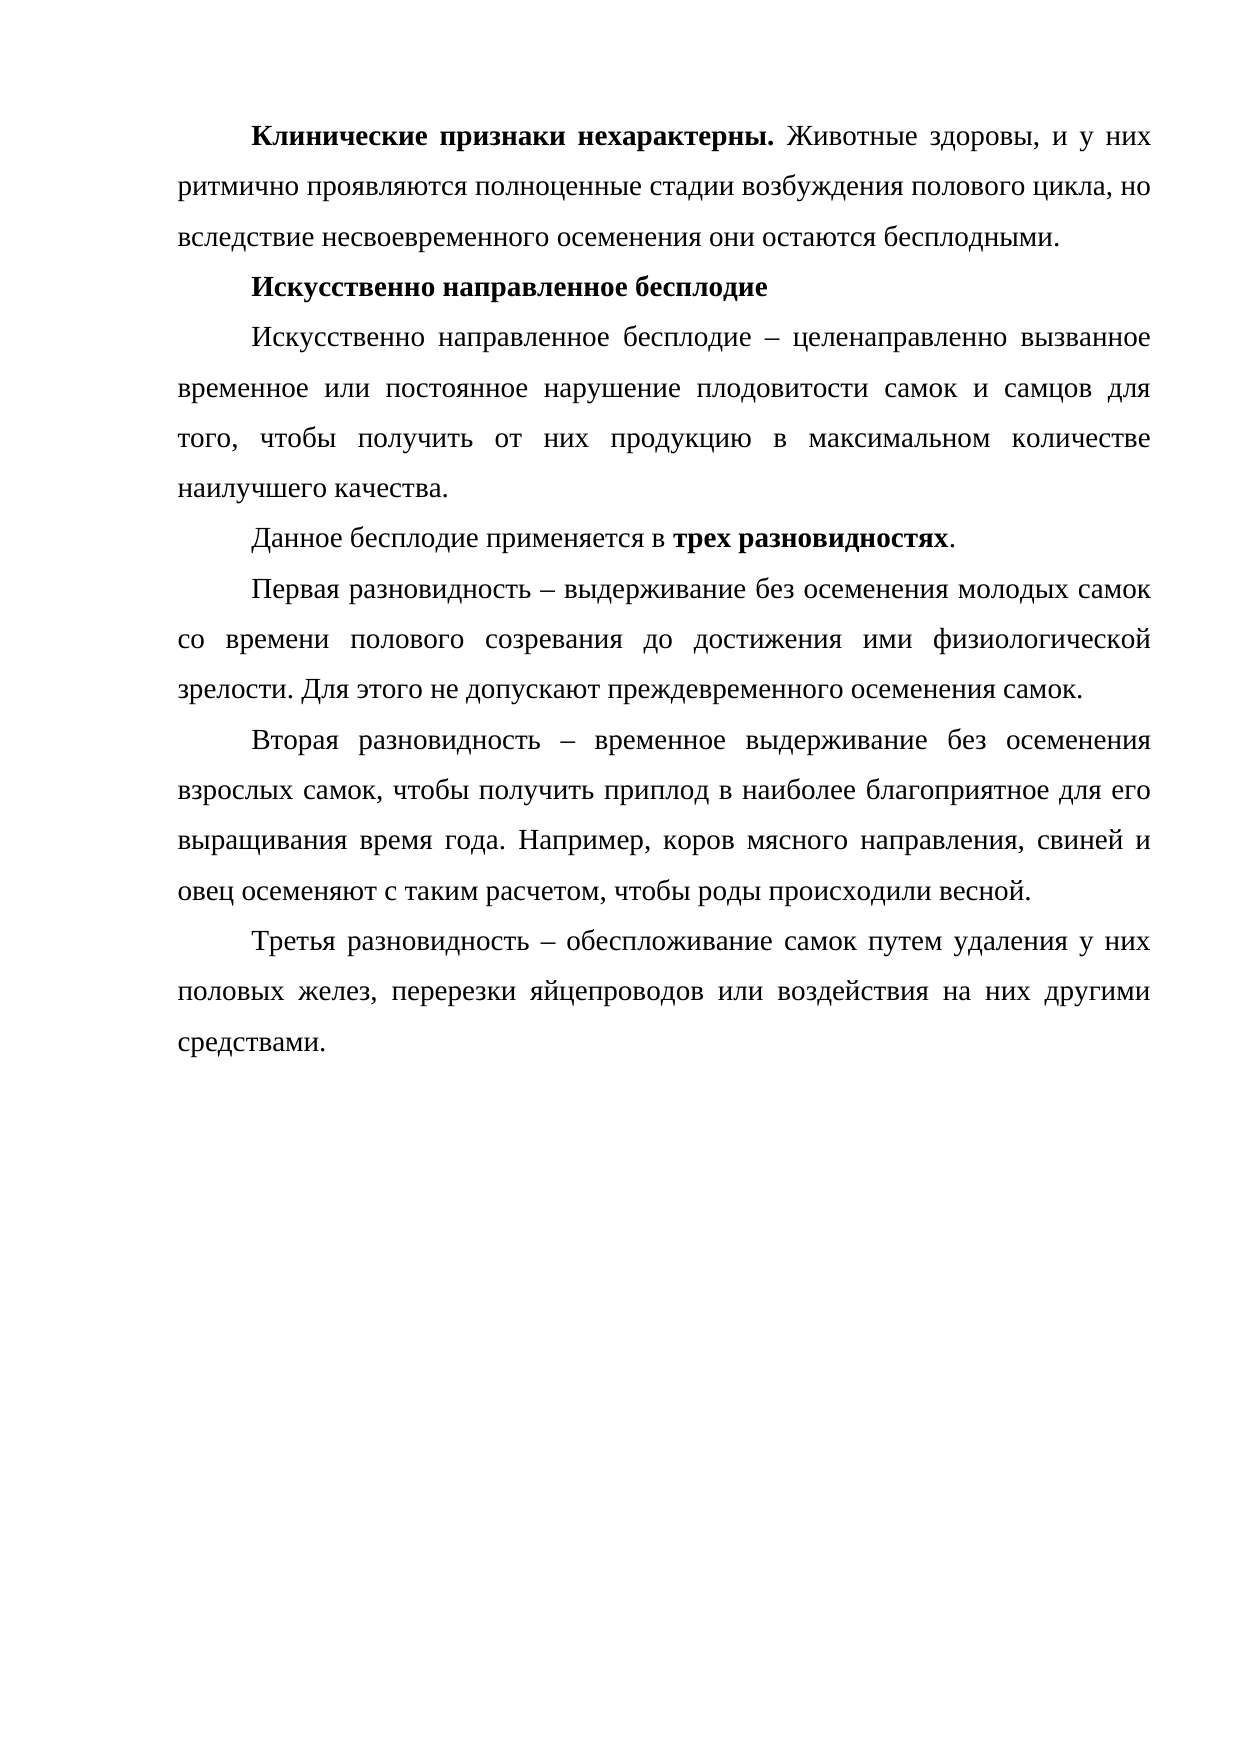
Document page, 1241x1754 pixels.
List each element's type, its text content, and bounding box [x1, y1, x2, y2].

text Данное бесплодие применяется в трех разновидностях. [177, 521, 1152, 554]
text Вторая разновидность – временное выдерживание без осеменения взрослых самок, чтобы получить приплод в наиболее благоприятное для его выращивания время года. Например, коров мясного направления, свиней и овец осеменяют с таким расчетом, чтобы роды происходили весной. [177, 722, 1152, 906]
text Искусственно направленное бесплодие – целенаправленно вызванное временное или постоянное нарушение плодовитости самок и самцов для того, чтобы получить от них продукцию в максимальном количестве наилучшего качества. [177, 319, 1152, 504]
text Искусственно направленное бесплодие [177, 269, 1152, 303]
text Первая разновидность – выдерживание без осеменения молодых самок со времени полового созревания до достижения ими физиологической зрелости. Для этого не допускают преждевременного осеменения самок. [177, 571, 1152, 705]
text Клинические признаки нехарактерны. Животные здоровы, и у них ритмично проявляются полноценные стадии возбуждения полового цикла, но вследствие несвоевременного осеменения они остаются бесплодными. [177, 118, 1152, 252]
text Третья разновидность – обеспложивание самок путем удаления у них половых желез, перерезки яйцепроводов или воздействия на них другими средствами. [177, 923, 1152, 1057]
